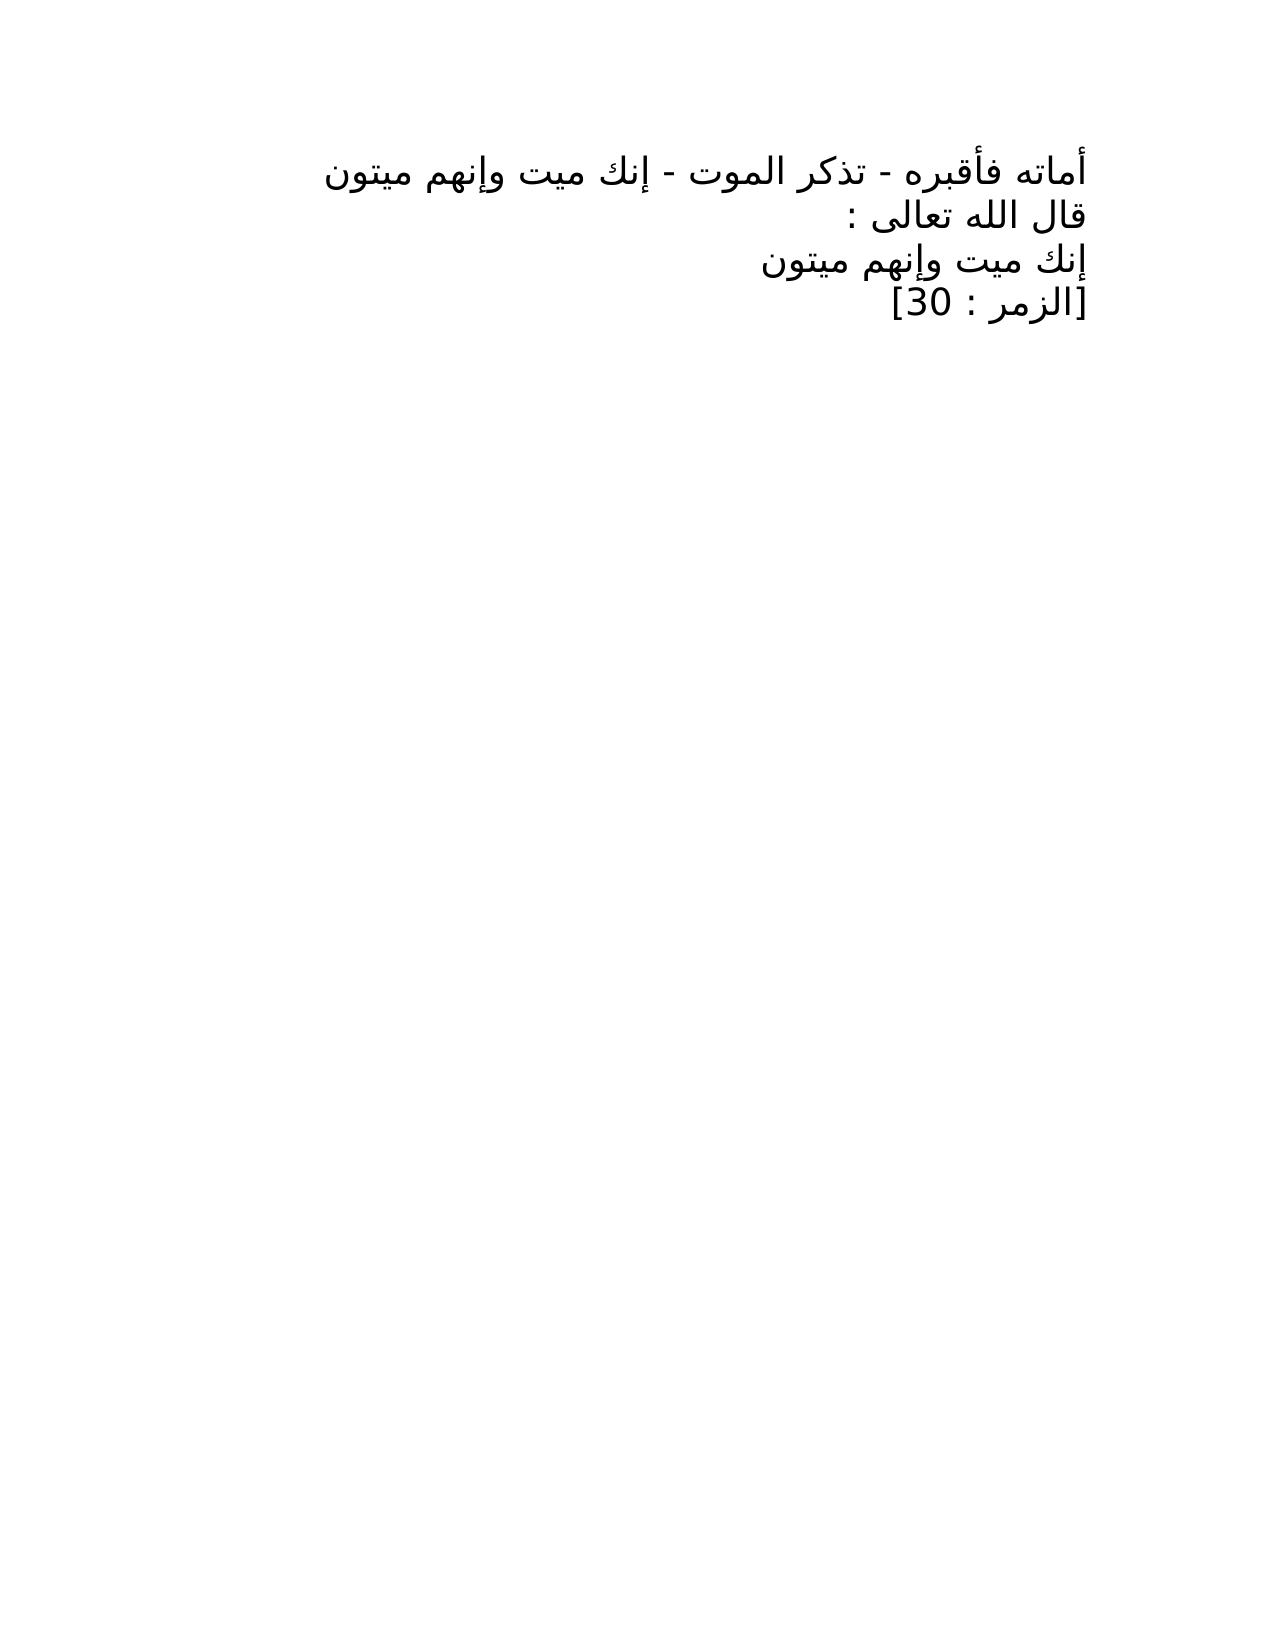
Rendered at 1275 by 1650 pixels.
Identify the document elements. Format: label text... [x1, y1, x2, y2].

text أماته فأقبره - تذكر الموت - إنك ميت وإنهم ميتون [187, 150, 1087, 194]
text إنك ميت وإنهم ميتون [187, 237, 1087, 281]
text [الزمر : 30] [187, 281, 1087, 324]
text قال الله تعالى : [187, 194, 1087, 237]
